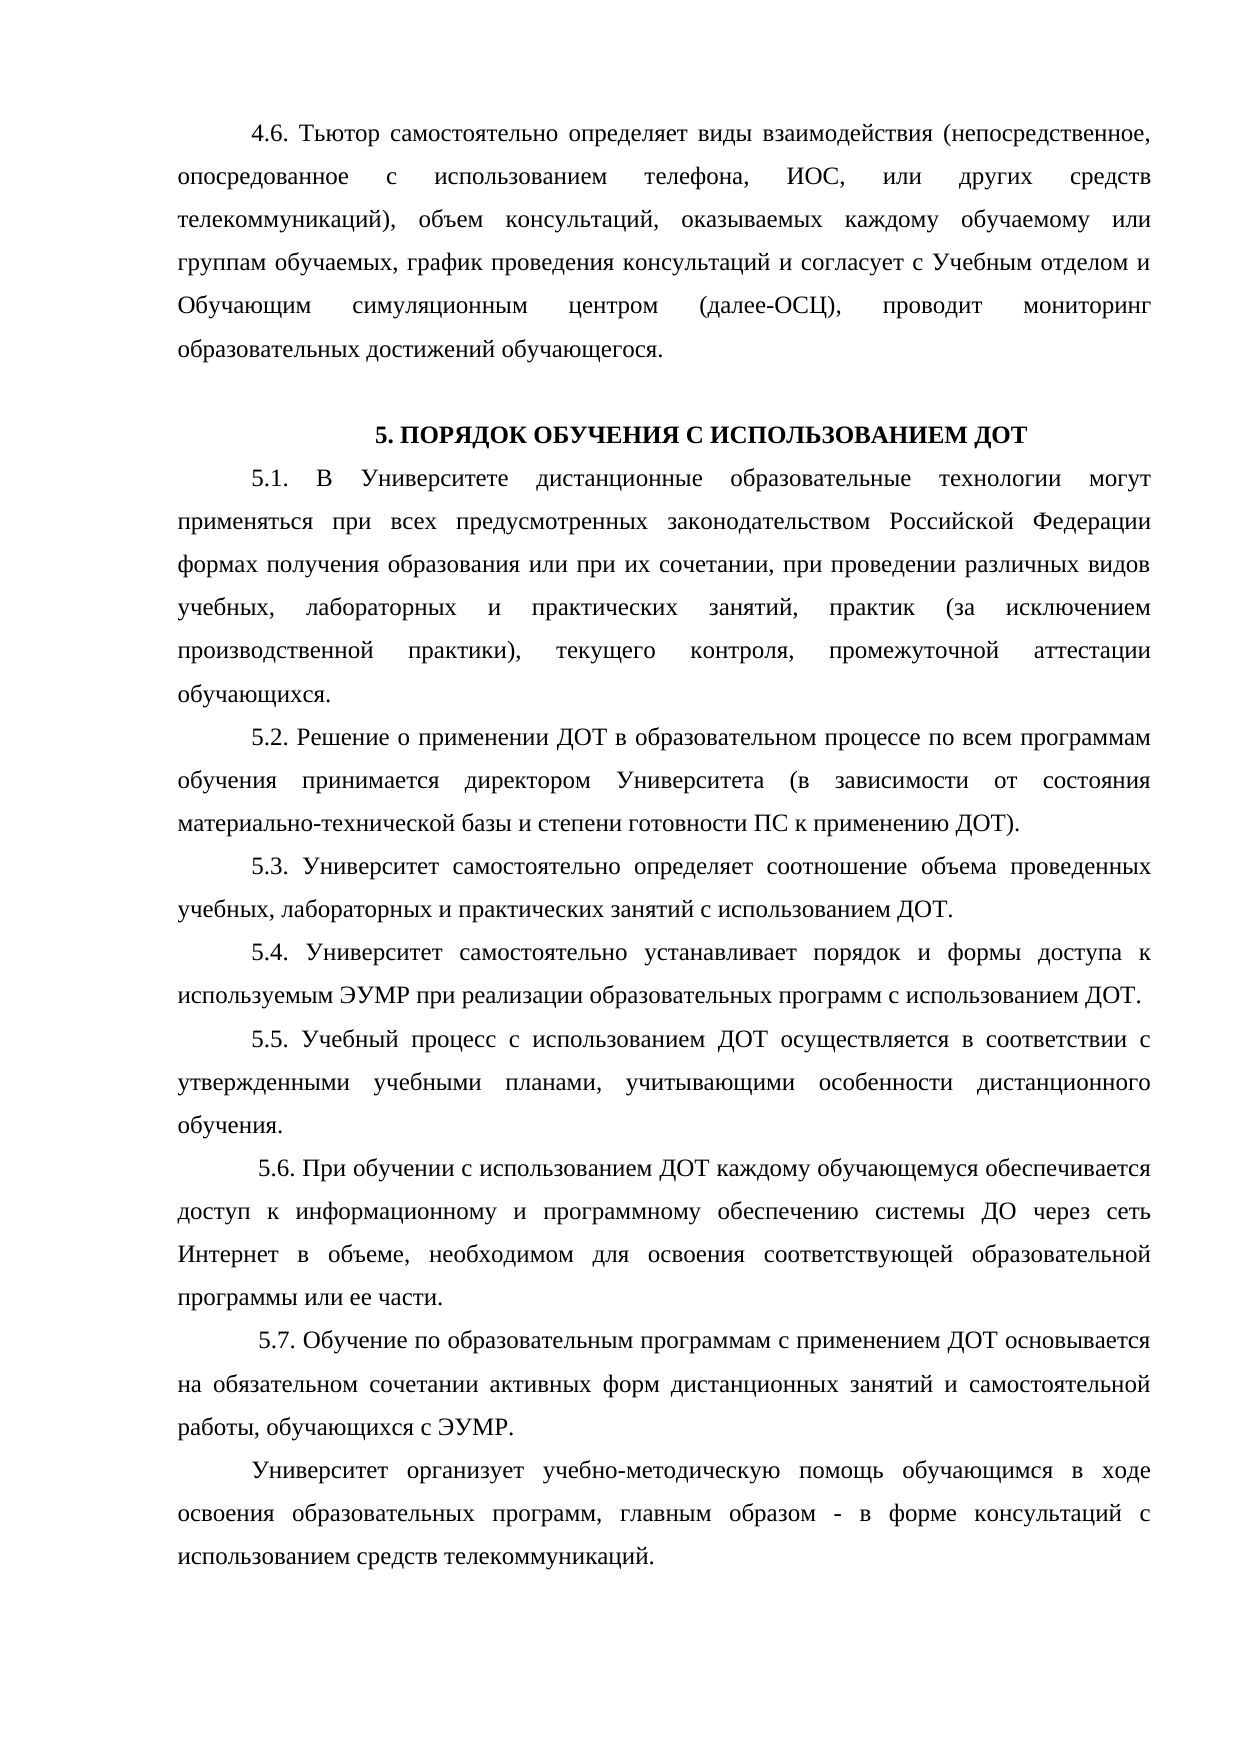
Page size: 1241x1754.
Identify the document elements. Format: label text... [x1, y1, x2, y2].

text 5. ПОРЯДОК ОБУЧЕНИЯ С ИСПОЛЬЗОВАНИЕМ ДОТ [177, 420, 1152, 449]
text Университет организует учебно-методическую помощь обучающимся в ходе освоения образовательных программ, главным образом - в форме консультаций с использованием средств телекоммуникаций. [177, 1455, 1152, 1570]
text 5.2. Решение о применении ДОТ в образовательном процессе по всем программам обучения принимается директором Университета (в зависимости от состояния материально-технической базы и степени готовности ПС к применению ДОТ). [177, 722, 1152, 837]
text 4.6. Тьютор самостоятельно определяет виды взаимодействия (непосредственное, опосредованное с использованием телефона, ИОС, или других средств телекоммуникаций), объем консультаций, оказываемых каждому обучаемому или группам обучаемых, график проведения консультаций и согласует с Учебным отделом и Обучающим симуляционным центром (далее-ОСЦ), проводит мониторинг образовательных достижений обучающегося. [177, 118, 1152, 362]
text 5.3. Университет самостоятельно определяет соотношение объема проведенных учебных, лабораторных и практических занятий с использованием ДОТ. [177, 851, 1152, 923]
text 5.6. При обучении с использованием ДОТ каждому обучающемуся обеспечивается доступ к информационному и программному обеспечению системы ДО через сеть Интернет в объеме, необходимом для освоения соответствующей образовательной программы или ее части. [177, 1153, 1152, 1311]
text 5.7. Обучение по образовательным программам с применением ДОТ основывается на обязательном сочетании активных форм дистанционных занятий и самостоятельной работы, обучающихся с ЭУМР. [177, 1326, 1152, 1441]
text 5.1. В Университете дистанционные образовательные технологии могут применяться при всех предусмотренных законодательством Российской Федерации формах получения образования или при их сочетании, при проведении различных видов учебных, лабораторных и практических занятий, практик (за исключением производственной практики), текущего контроля, промежуточной аттестации обучающихся. [177, 463, 1152, 707]
text 5.4. Университет самостоятельно устанавливает порядок и формы доступа к используемым ЭУМР при реализации образовательных программ с использованием ДОТ. [177, 937, 1152, 1009]
text 5.5. Учебный процесс с использованием ДОТ осуществляется в соответствии с утвержденными учебными планами, учитывающими особенности дистанционного обучения. [177, 1024, 1152, 1139]
